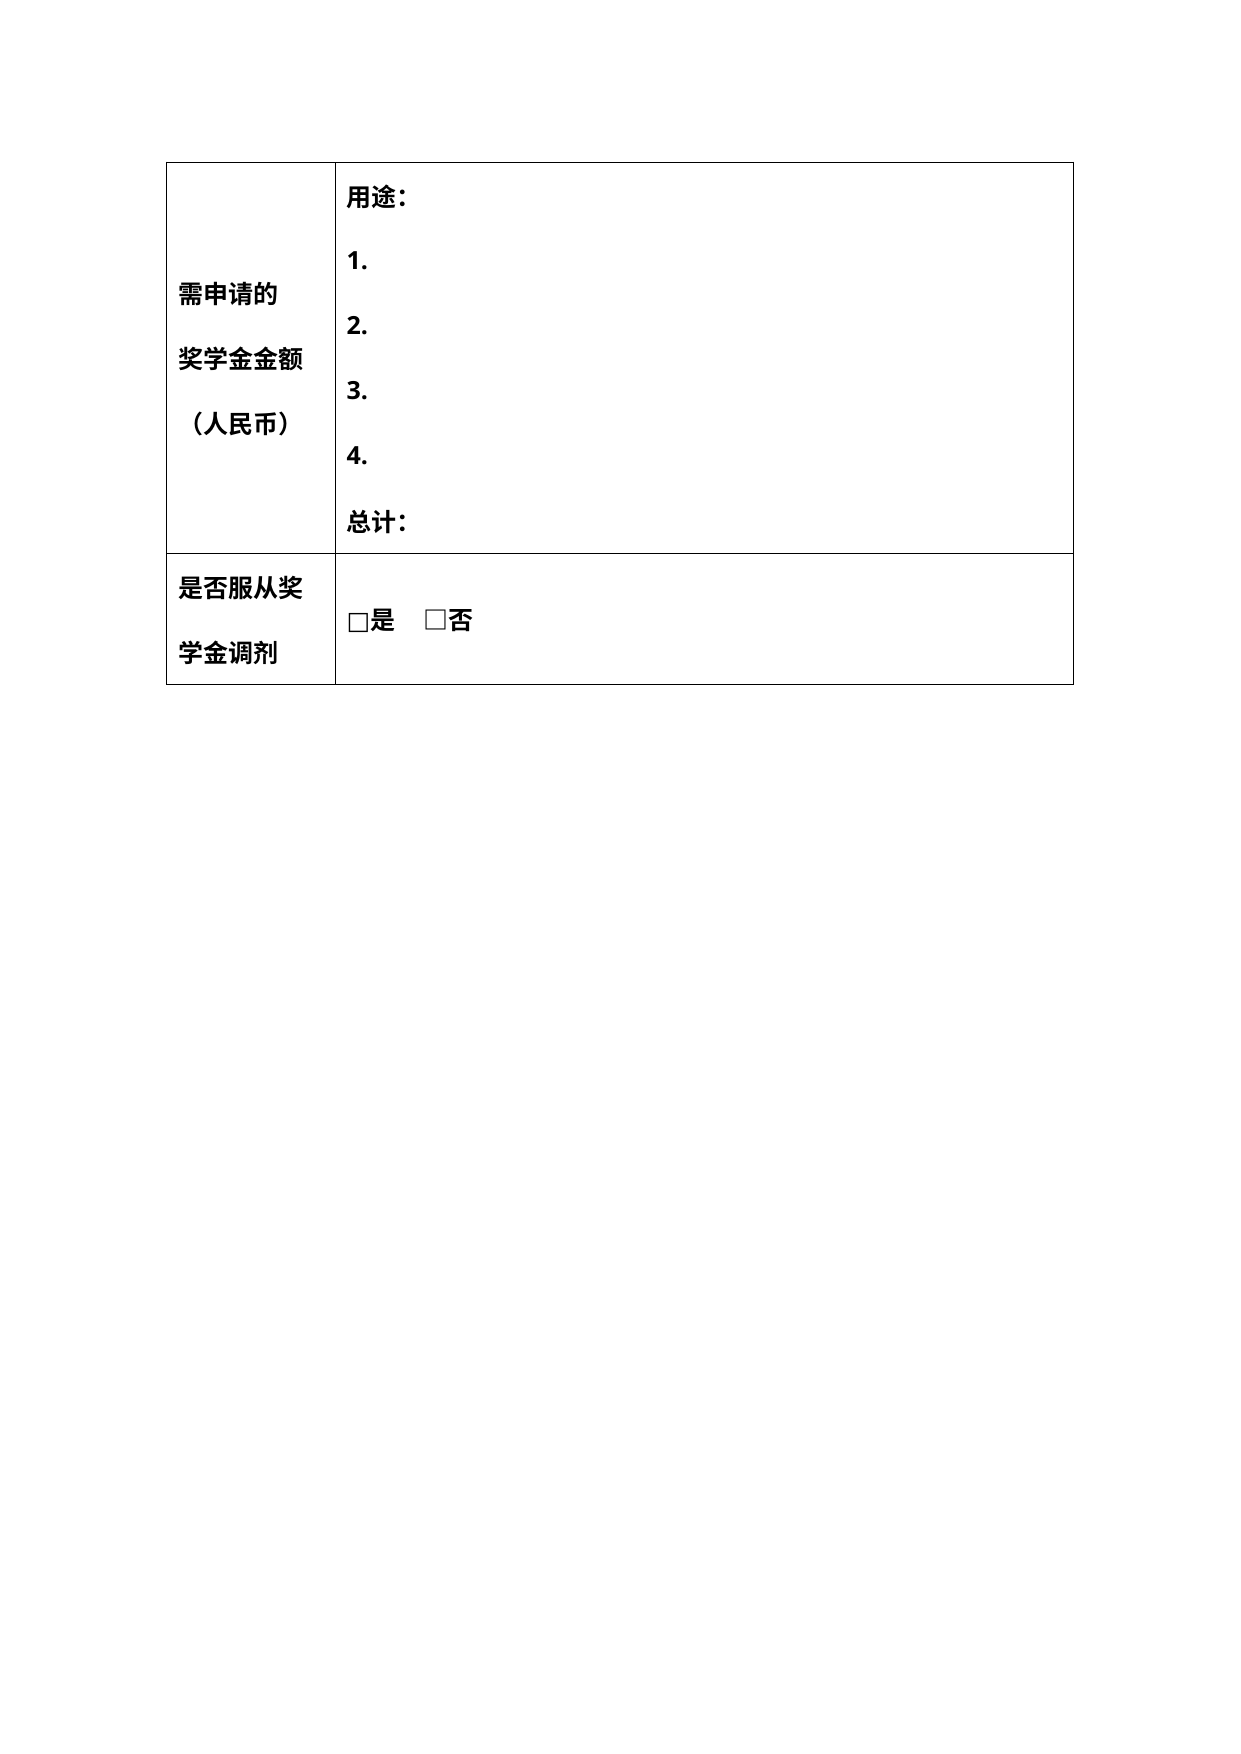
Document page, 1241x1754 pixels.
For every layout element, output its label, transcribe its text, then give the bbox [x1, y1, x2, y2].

table_cell 用途： 1. 2. 3. 4. 总计： [336, 163, 1073, 553]
table_cell 需申请的 奖学金金额 （人民币） [167, 163, 335, 553]
table_cell □是 □否 [336, 554, 1073, 684]
table_cell 是否服从奖学金调剂 [167, 554, 335, 684]
